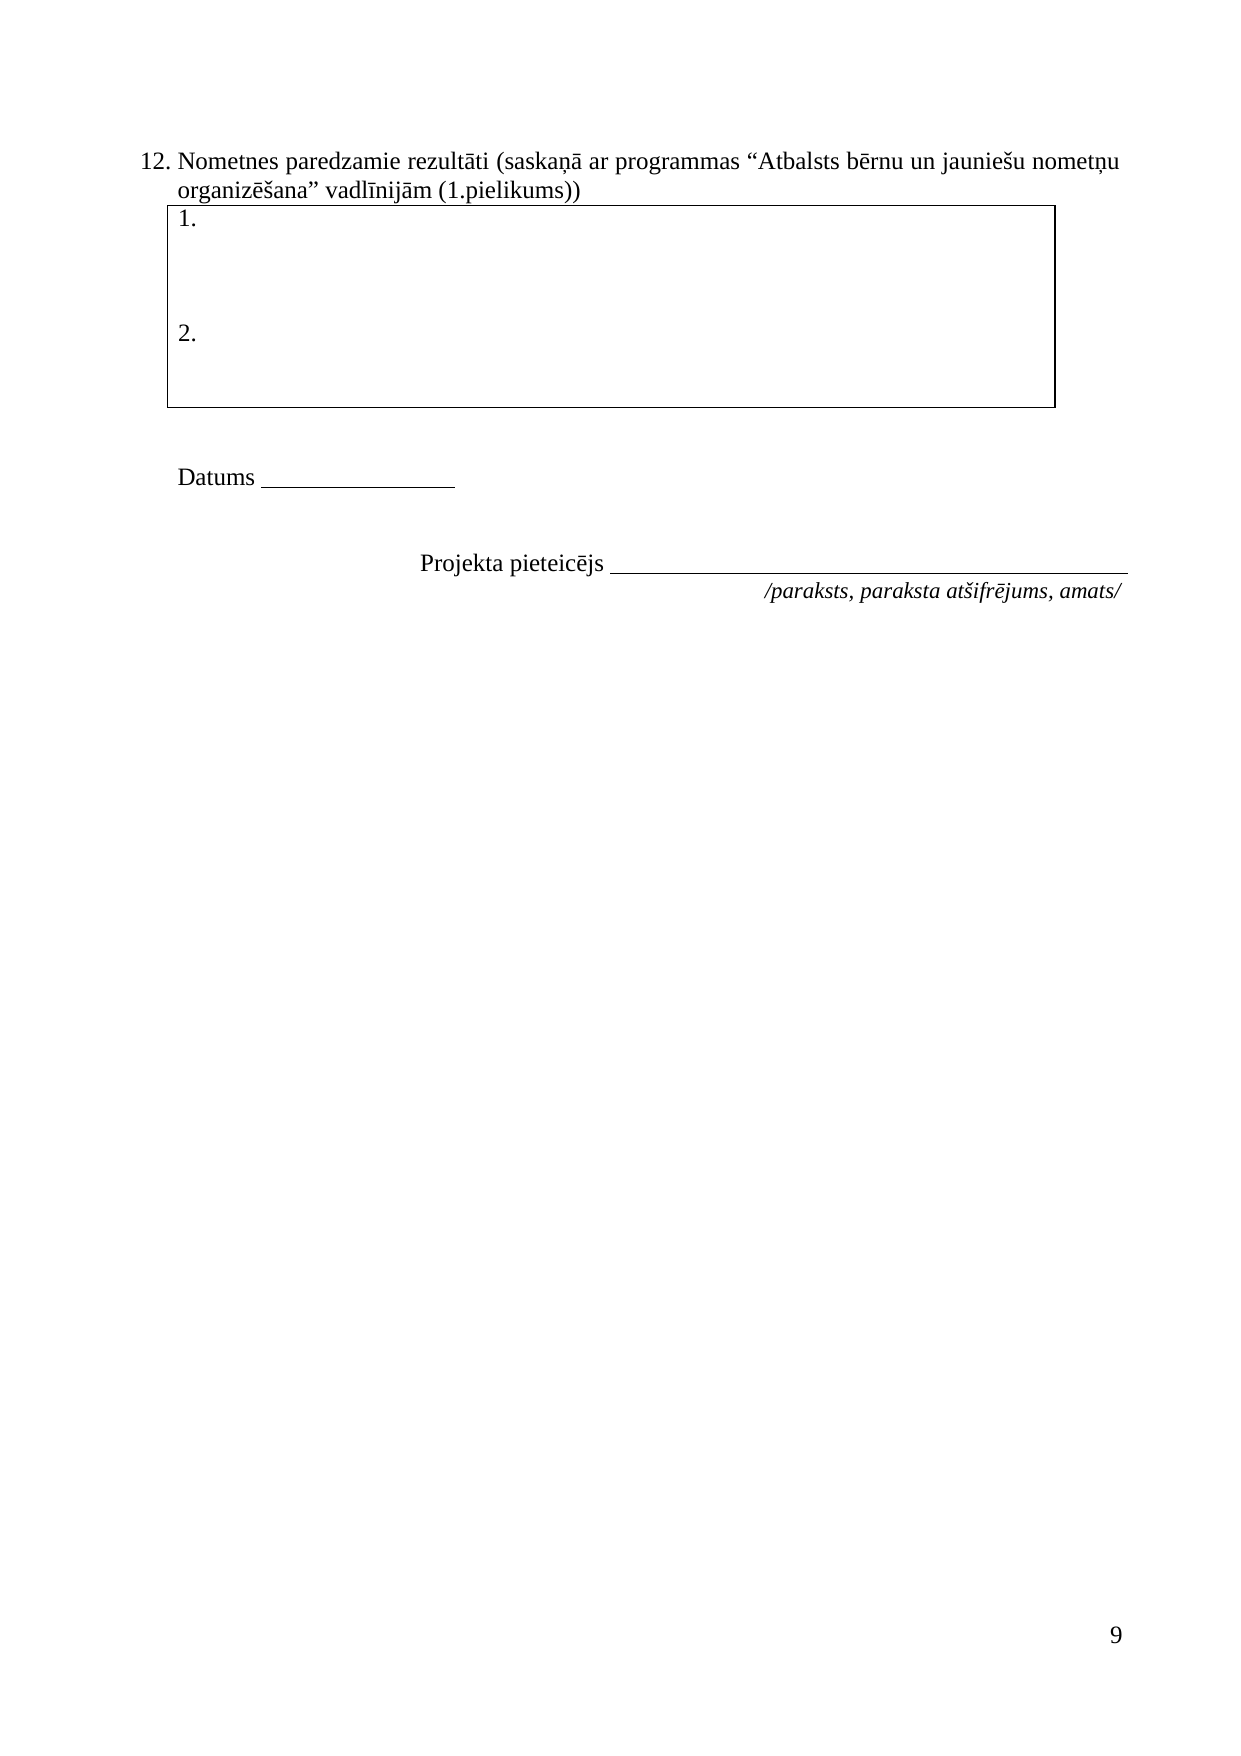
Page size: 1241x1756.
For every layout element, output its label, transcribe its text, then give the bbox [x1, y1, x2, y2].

text /paraksts, paraksta atšifrējums, amats/ [69, 577, 1123, 603]
text Datums [177, 462, 1140, 491]
list Nometnes paredzamie rezultāti (saskaņā ar programmas “Atbalsts bērnu un jauniešu nometņu organizēšana” vadlīnijām (1.pielikums)) [140, 146, 1122, 203]
text Projekta pieteicējs [69, 548, 1128, 577]
